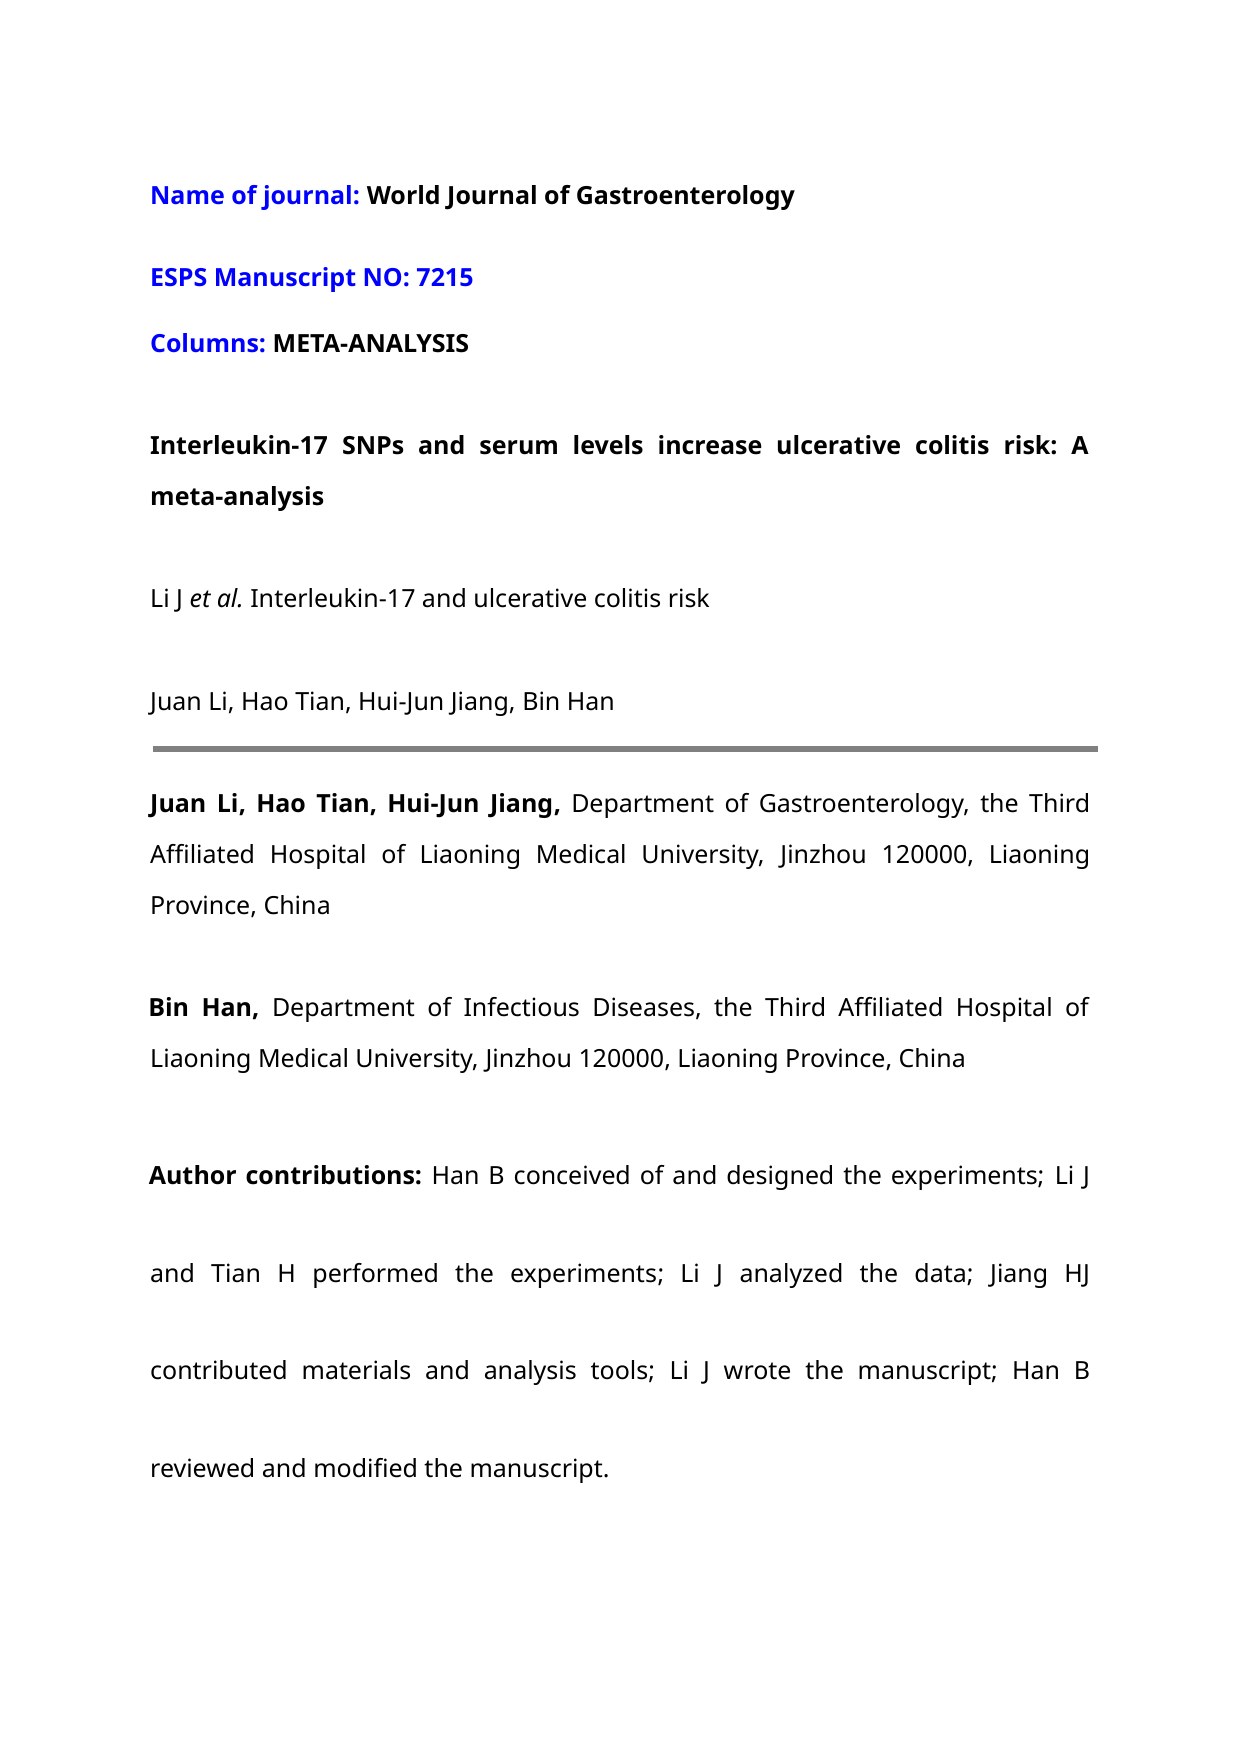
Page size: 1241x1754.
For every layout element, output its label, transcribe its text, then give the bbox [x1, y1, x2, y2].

text Bin Han, Department of Infectious Diseases, the Third Affiliated Hospital of Liaoning Medical University, Jinzhou 120000, Liaoning Province, China [148, 989, 1090, 1074]
text ESPS Manuscript NO: 7215 [150, 244, 1090, 309]
text Name of journal: World Journal of Gastroenterology [150, 162, 1090, 227]
text Li J et al. Interleukin-17 and ulcerative colitis risk [150, 581, 1090, 615]
text Author contributions: Han B conceived of and designed the experiments; Li J and Tian H performed the experiments; Li J analyzed the data; Jiang HJ contributed materials and analysis tools; Li J wrote the manuscript; Han B reviewed and modified the manuscript. [149, 1143, 1090, 1500]
text Interleukin-17 SNPs and serum levels increase ulcerative colitis risk: A meta-analysis [150, 428, 1090, 513]
text Columns: META-ANALYSIS [150, 326, 1090, 360]
text Juan Li, Hao Tian, Hui-Jun Jiang, Bin Han [150, 683, 1090, 717]
text Juan Li, Hao Tian, Hui-Jun Jiang, Department of Gastroenterology, the Third Affiliated Hospital of Liaoning Medical University, Jinzhou 120000, Liaoning Province, China [150, 785, 1090, 921]
